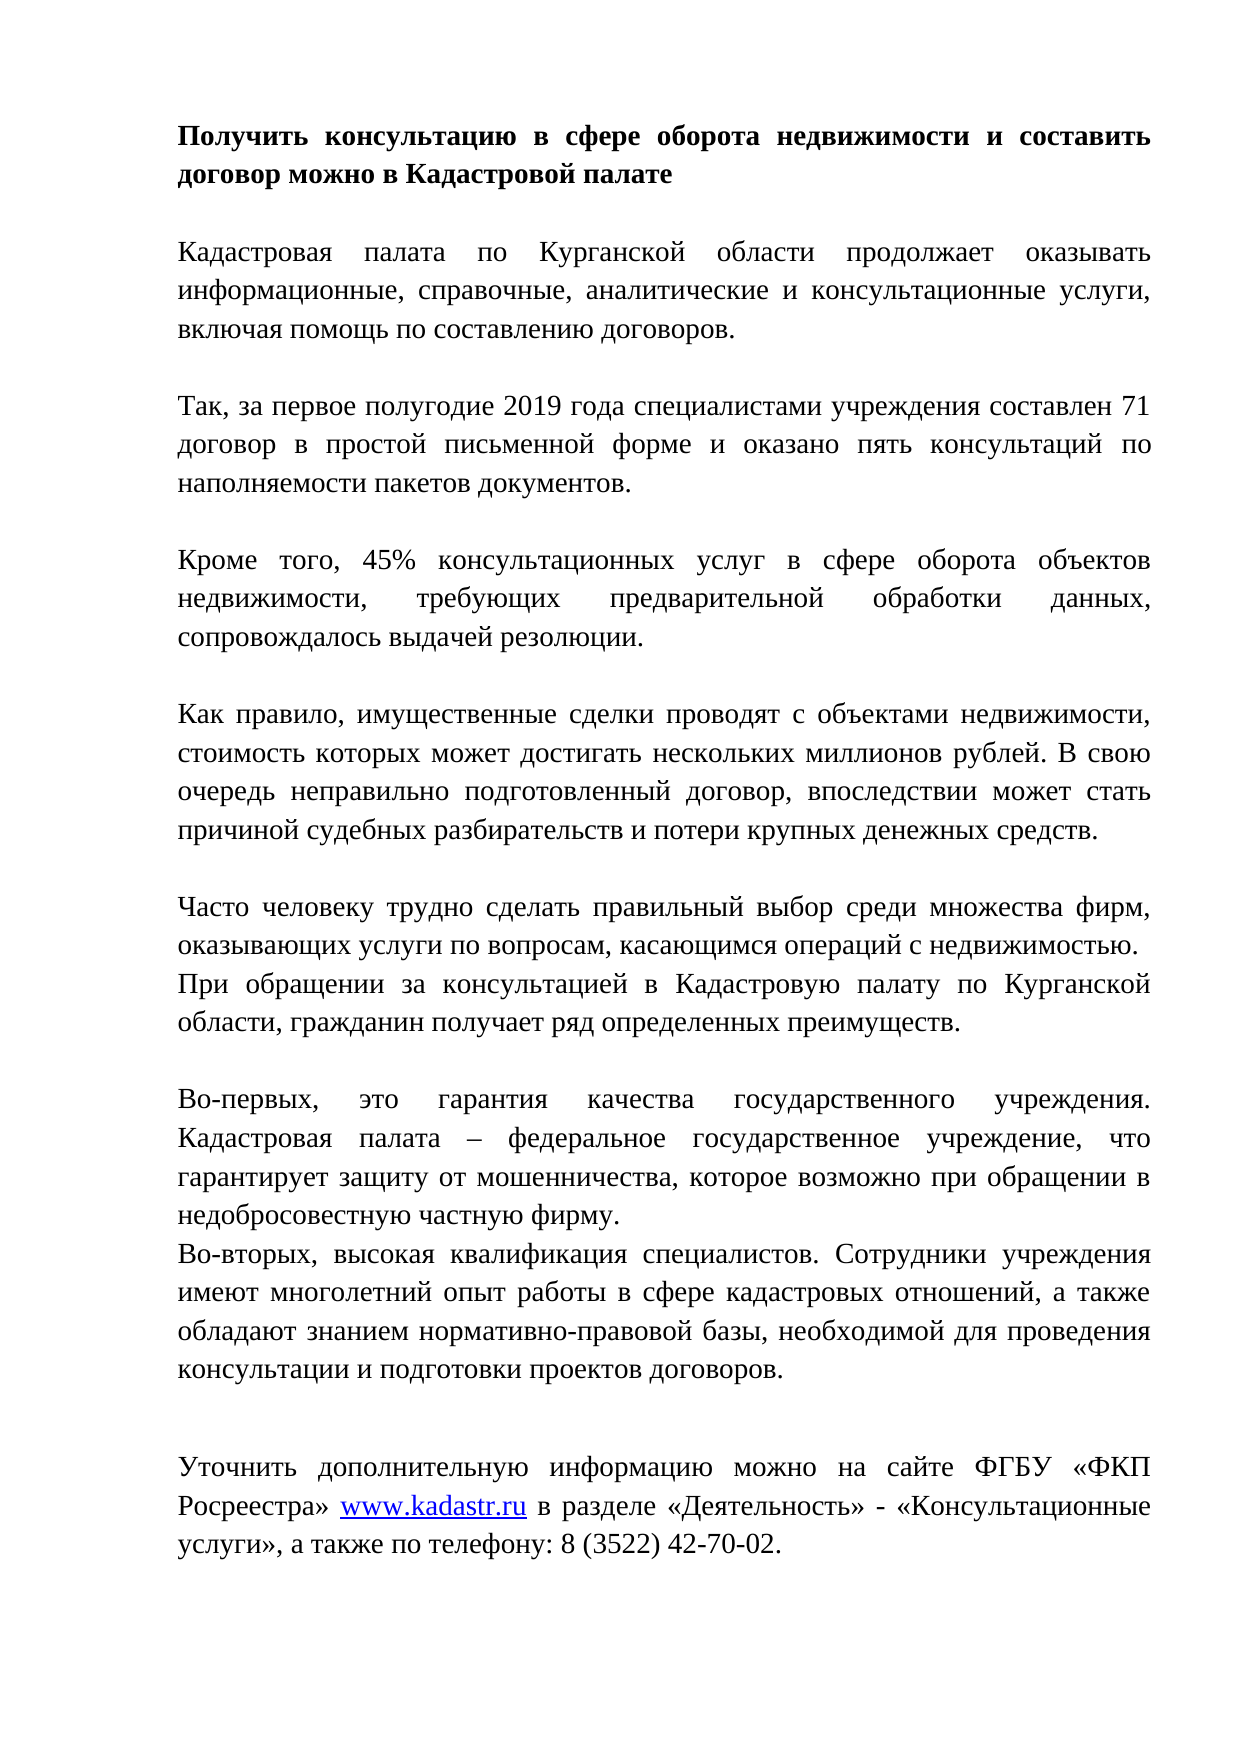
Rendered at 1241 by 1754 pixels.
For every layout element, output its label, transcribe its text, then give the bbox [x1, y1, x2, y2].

text Как правило, имущественные сделки проводят с объектами недвижимости, стоимость которых может достигать нескольких миллионов рублей. В свою очередь неправильно подготовленный договор, впоследствии может стать причиной судебных разбирательств и потери крупных денежных средств. [177, 696, 1152, 845]
text Часто человеку трудно сделать правильный выбор среди множества фирм, оказывающих услуги по вопросам, касающимся операций с недвижимостью. [177, 889, 1152, 961]
text Так, за первое полугодие 2019 года специалистами учреждения составлен 71 договор в простой письменной форме и оказано пять консультаций по наполняемости пакетов документов. [177, 388, 1152, 498]
text Кроме того, 45% консультационных услуг в сфере оборота объектов недвижимости, требующих предварительной обработки данных, сопровождалось выдачей резолюции. [177, 542, 1152, 653]
text При обращении за консультацией в Кадастровую палату по Курганской области, гражданин получает ряд определенных преимуществ. [177, 966, 1152, 1038]
text Уточнить дополнительную информацию можно на сайте ФГБУ «ФКП Росреестра» www.kadastr.ru в разделе «Деятельность» - «Консультационные услуги», а также по телефону: 8 (3522) 42-70-02. [177, 1449, 1152, 1560]
text Во-вторых, высокая квалификация специалистов. Сотрудники учреждения имеют многолетний опыт работы в сфере кадастровых отношений, а также обладают знанием нормативно-правовой базы, необходимой для проведения консультации и подготовки проектов договоров. [177, 1236, 1152, 1385]
text Получить консультацию в сфере оборота недвижимости и составить договор можно в Кадастровой палате [177, 118, 1152, 190]
text Во-первых, это гарантия качества государственного учреждения. Кадастровая палата – федеральное государственное учреждение, что гарантирует защиту от мошенничества, которое возможно при обращении в недобросовестную частную фирму. [177, 1082, 1152, 1231]
text Кадастровая палата по Курганской области продолжает оказывать информационные, справочные, аналитические и консультационные услуги, включая помощь по составлению договоров. [177, 234, 1152, 344]
